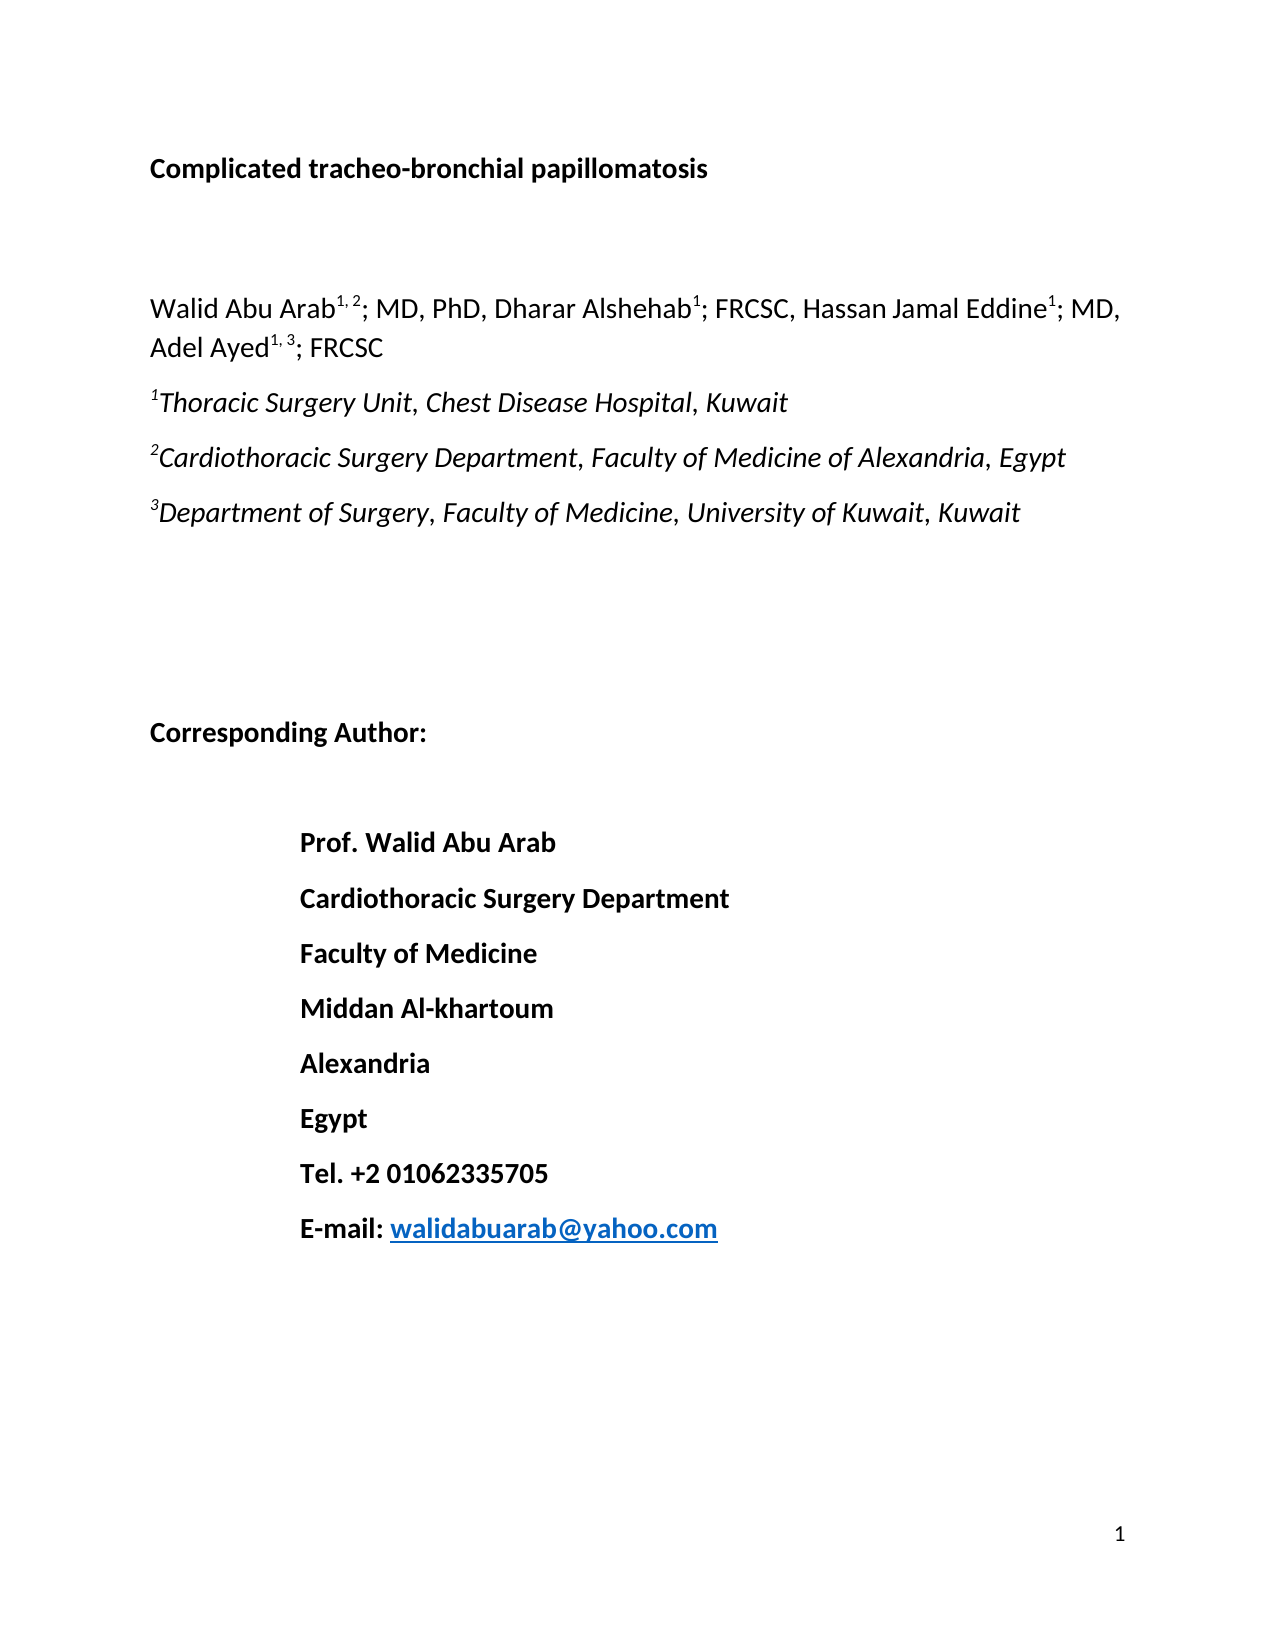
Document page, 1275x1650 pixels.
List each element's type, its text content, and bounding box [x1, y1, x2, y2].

text Cardiothoracic Surgery Department [300, 880, 1125, 915]
text Prof. Walid Abu Arab [300, 824, 1125, 860]
text Middan Al-khartoum [300, 990, 1125, 1026]
text Corresponding Author: [150, 714, 1125, 750]
text Alexandria [300, 1045, 1125, 1081]
text Tel. +2 01062335705 [300, 1155, 1125, 1191]
text Faculty of Medicine [300, 935, 1125, 970]
text E-mail: walidabuarab@yahoo.com [300, 1210, 1125, 1246]
text Walid Abu Arab1, 2; MD, PhD, Dharar Alshehab1; FRCSC, Hassan Jamal Eddine1; MD, Adel Ayed1, 3; FRCSC [150, 290, 1125, 364]
text 1Thoracic Surgery Unit, Chest Disease Hospital, Kuwait [150, 384, 1125, 419]
text Egypt [300, 1100, 1125, 1136]
text 3Department of Surgery, Faculty of Medicine, University of Kuwait, Kuwait [150, 494, 1125, 529]
text 2Cardiothoracic Surgery Department, Faculty of Medicine of Alexandria, Egypt [150, 439, 1125, 474]
text Complicated tracheo-bronchial papillomatosis [150, 150, 1125, 186]
